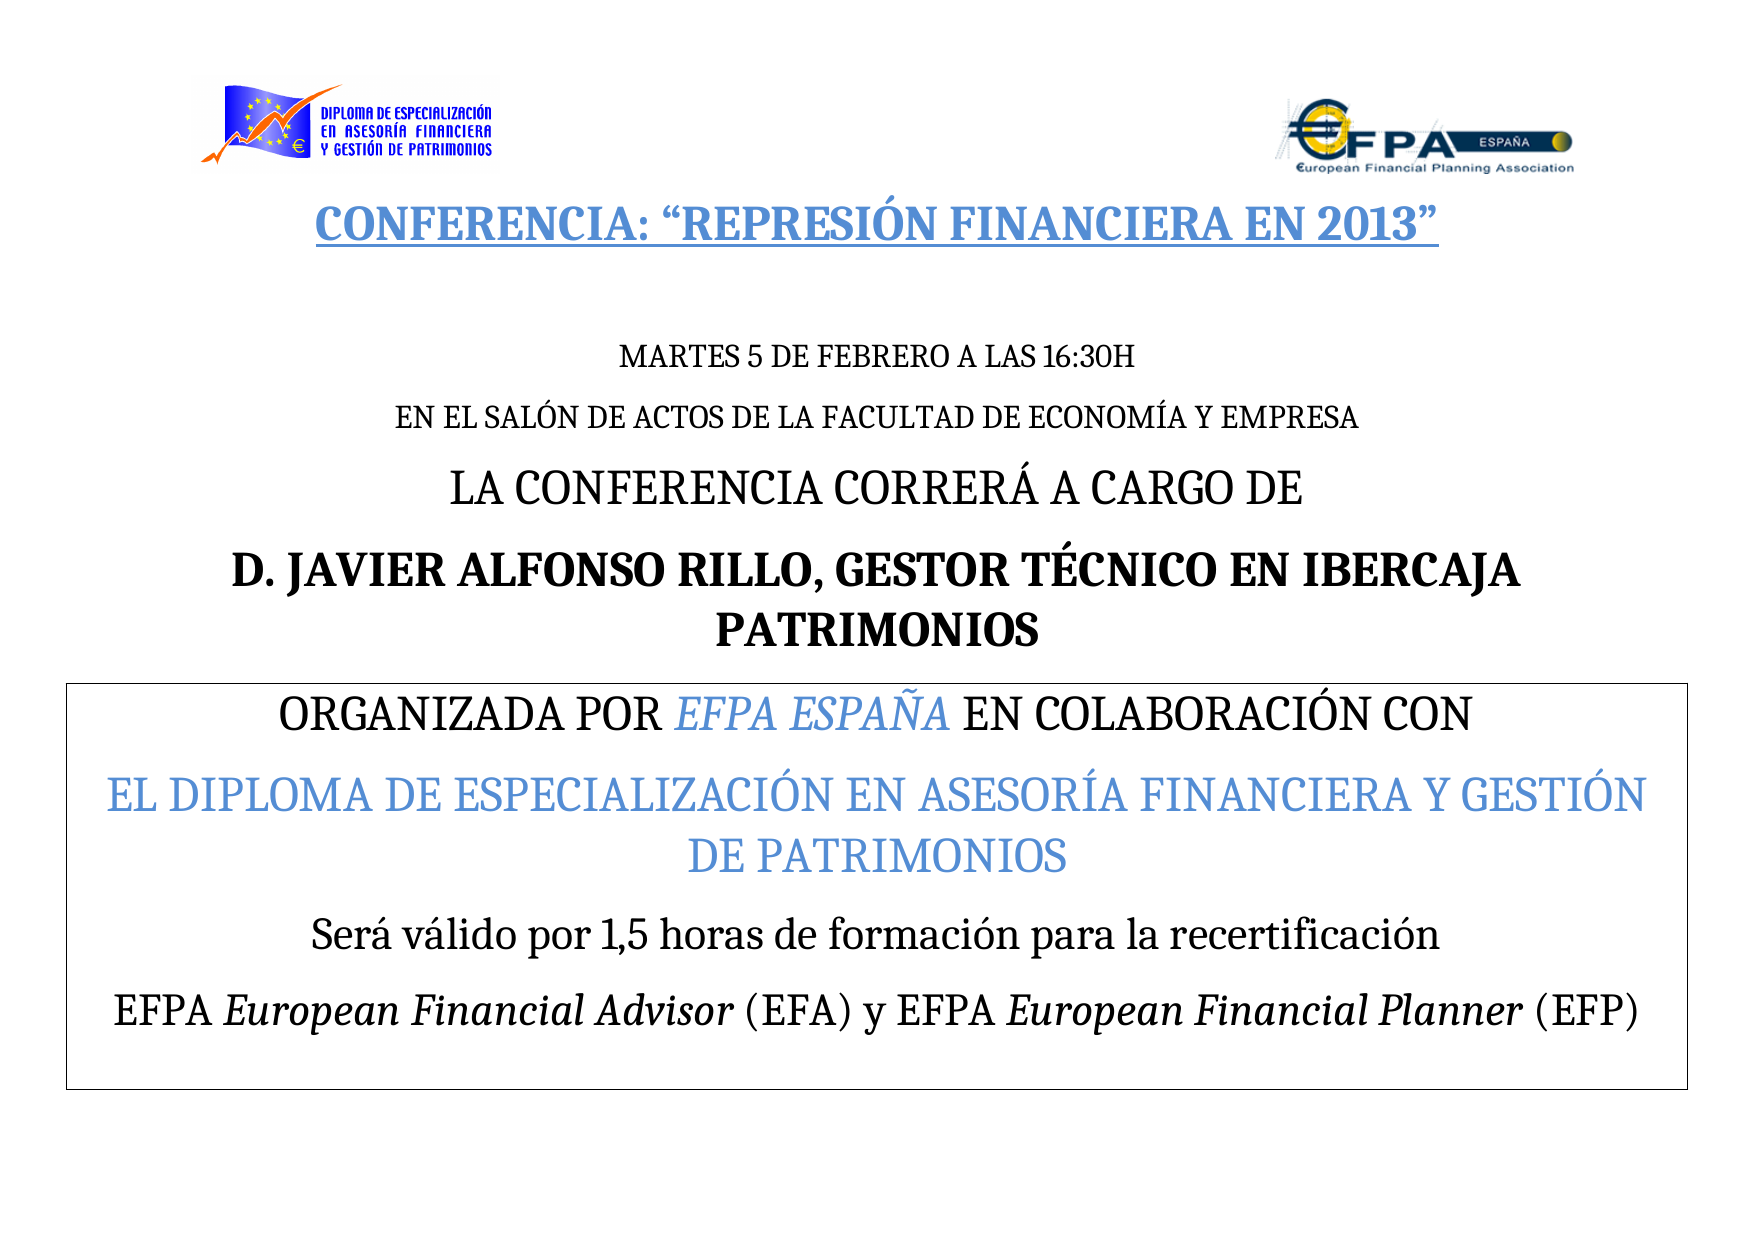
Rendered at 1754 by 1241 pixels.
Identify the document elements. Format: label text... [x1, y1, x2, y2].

picture [1275, 83, 1574, 174]
text MARTES 5 DE FEBRERO A LAS 16:30H [75, 338, 1679, 376]
text D. JAVIER ALFONSO RILLO, GESTOR TÉCNICO EN IBERCAJA PATRIMONIOS [75, 541, 1679, 659]
text EL DIPLOMA DE ESPECIALIZACIÓN EN ASESORÍA FINANCIERA Y GESTIÓN DE PATRIMONIOS [67, 763, 1687, 884]
text EN EL SALÓN DE ACTOS DE LA FACULTAD DE ECONOMÍA Y EMPRESA [75, 399, 1679, 437]
text Será válido por 1,5 horas de formación para la recertificación [67, 905, 1687, 961]
text EFPA European Financial Advisor (EFA) y EFPA European Financial Planner (EFP) [67, 981, 1687, 1037]
text ORGANIZADA POR EFPA ESPAÑA EN COLABORACIÓN CON [67, 684, 1687, 743]
text LA CONFERENCIA CORRERÁ A CARGO DE [75, 460, 1679, 517]
text CONFERENCIA: “REPRESIÓN FINANCIERA EN 2013” [75, 196, 1679, 253]
